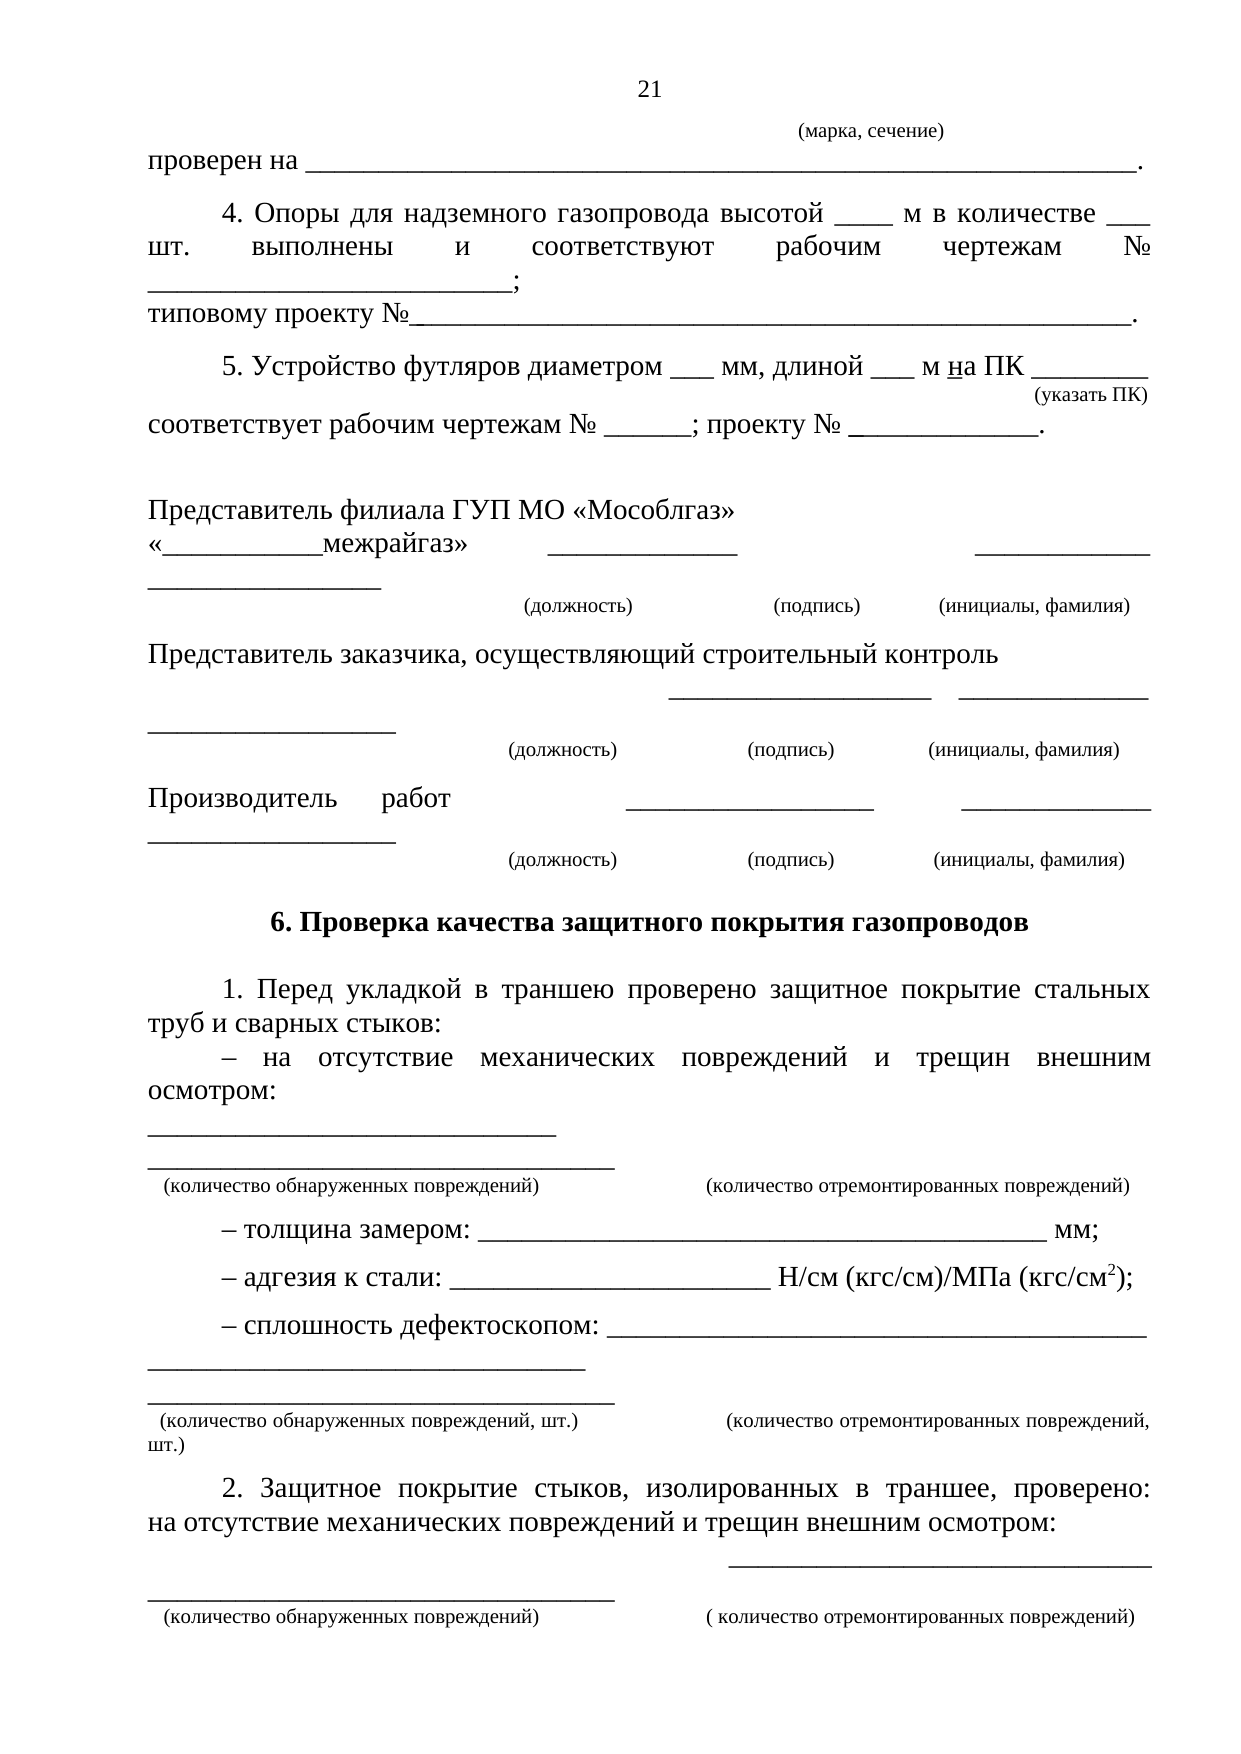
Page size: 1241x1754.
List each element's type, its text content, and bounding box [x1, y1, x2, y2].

text _____________________________ ________________________________ [148, 1537, 1152, 1604]
text типовому проекту № _________________________________________________. [148, 296, 1152, 329]
text Представитель заказчика, осуществляющий строительный контроль [148, 636, 1152, 669]
text (количество обнаруженных повреждений) (количество отремонтированных повреждений) [148, 1173, 1152, 1197]
text 1. Перед укладкой в траншею проверено защитное покрытие стальных труб и сварных стыков: [148, 972, 1152, 1039]
text Производитель работ _________________ _____________ _________________ [148, 780, 1152, 847]
text 6. Проверка качества защитного покрытия газопроводов [148, 904, 1152, 938]
text 5. Устройство футляров диаметром ___ мм, длиной ___ м на ПК ________ [148, 348, 1152, 382]
text – на отсутствие механических повреждений и трещин внешним осмотром: [148, 1039, 1152, 1106]
text __________________ _____________ _________________ [148, 669, 1152, 737]
text (количество обнаруженных повреждений, шт.) (количество отремонтированных повреждений, шт.) [148, 1408, 1152, 1456]
text – сплошность дефектоскопом: _____________________________________ [148, 1307, 1152, 1341]
text (должность) (подпись) (инициалы, фамилия) [148, 847, 1152, 871]
text Представитель филиала ГУП МО «Мособлгаз» [148, 492, 1152, 526]
text (должность) (подпись) (инициалы, фамилия) [148, 737, 1152, 761]
text (марка, сечение) [148, 118, 1152, 142]
text ____________________________ ________________________________ [148, 1106, 1152, 1173]
text проверен на _________________________________________________________. [148, 142, 1152, 176]
text (должность) (подпись) (инициалы, фамилия) [148, 593, 1152, 617]
text – толщина замером: _______________________________________ мм; [148, 1211, 1152, 1245]
text соответствует рабочим чертежам № ______; проекту № _____________. [148, 406, 1152, 439]
text (указать ПК) [148, 382, 1152, 406]
text – адгезия к стали: ______________________ Н/см (кгс/см)/МПа (кгс/см2); [148, 1259, 1152, 1293]
text 4. Опоры для надземного газопровода высотой ____ м в количестве ___ шт. выполнены и соответствуют рабочим чертежам № _________________________; [148, 195, 1152, 296]
text 2. Защитное покрытие стыков, изолированных в траншее, проверено: на отсутствие механических повреждений и трещин внешним осмотром: [148, 1470, 1152, 1537]
text «___________межрайгаз» _____________ ____________ ________________ [148, 526, 1152, 593]
text ______________________________ ________________________________ [148, 1341, 1152, 1408]
text (количество обнаруженных повреждений) ( количество отремонтированных повреждений) [148, 1604, 1152, 1628]
